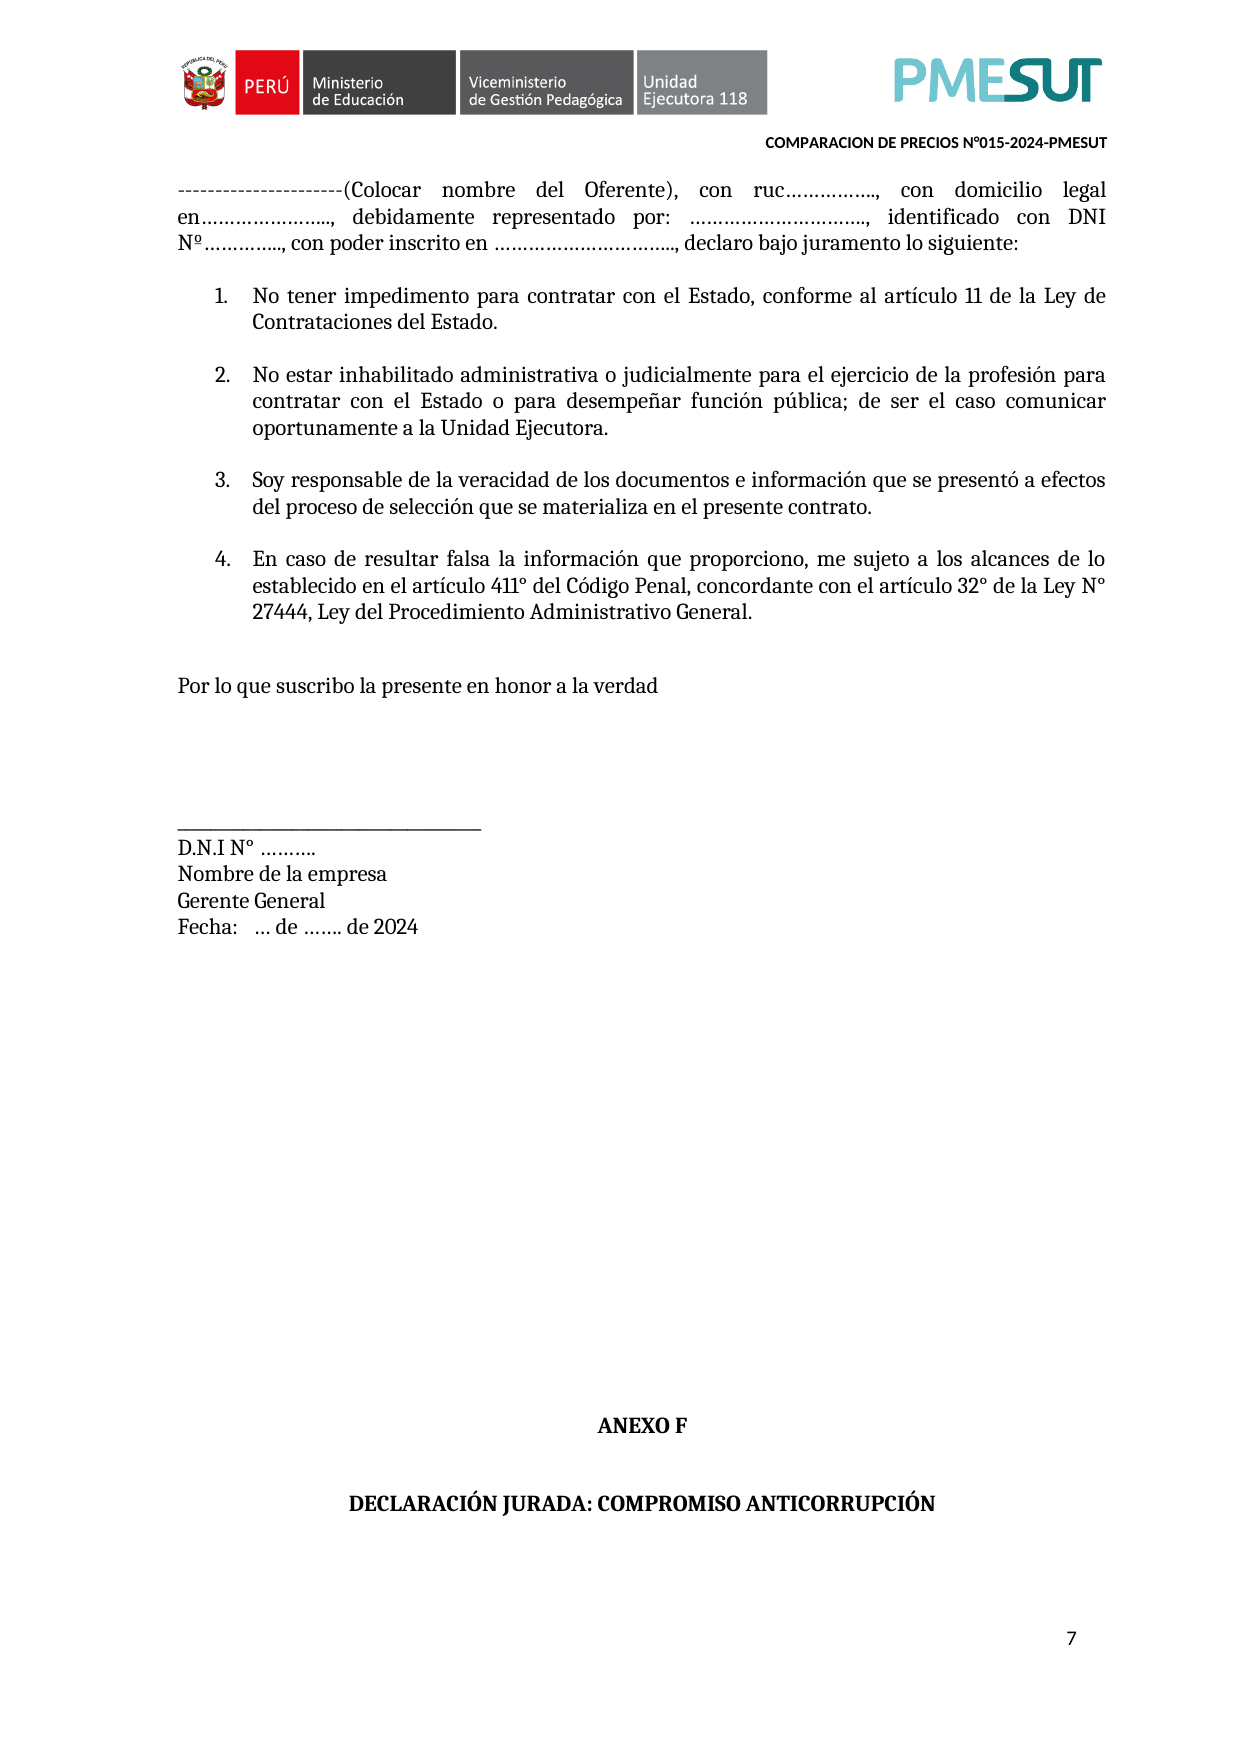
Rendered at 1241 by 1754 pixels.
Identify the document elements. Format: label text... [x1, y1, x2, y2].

list Soy responsable de la veracidad de los documentos e información que se presentó a efectos del proceso de selección que se materializa en el presente contrato. [215, 467, 1107, 520]
text DECLARACIÓN JURADA: COMPROMISO ANTICORRUPCIÓN [177, 1491, 1107, 1517]
list No tener impedimento para contratar con el Estado, conforme al artículo 11 de la Ley de Contrataciones del Estado. [215, 283, 1107, 335]
text D.N.I N° ………. [177, 835, 1044, 861]
text Nombre de la empresa [177, 861, 1044, 887]
picture [175, 46, 772, 119]
list En caso de resultar falsa la información que proporciono, me sujeto a los alcances de lo establecido en el artículo 411° del Código Penal, concordante con el artículo 32° de la Ley N° 27444, Ley del Procedimiento Administrativo General. [215, 546, 1107, 625]
picture [886, 56, 1108, 105]
text _____________________________________ [177, 808, 1107, 835]
text Por lo que suscribo la presente en honor a la verdad [177, 672, 1107, 699]
list No estar inhabilitado administrativa o judicialmente para el ejercicio de la profesión para contratar con el Estado o para desempeñar función pública; de ser el caso comunicar oportunamente a la Unidad Ejecutora. [215, 362, 1107, 441]
text Gerente General [177, 887, 1044, 914]
text ANEXO F [177, 1413, 1107, 1439]
text ----------------------(Colocar nombre del Oferente), con ruc……………., con domicilio legal en………………….., debidamente representado por: …………………………., identificado con DNI Nº………….., con poder inscrito en ………………………….., declaro bajo juramento lo siguiente: [177, 177, 1107, 256]
text Fecha: … de ……. de 2024 [177, 914, 1044, 940]
